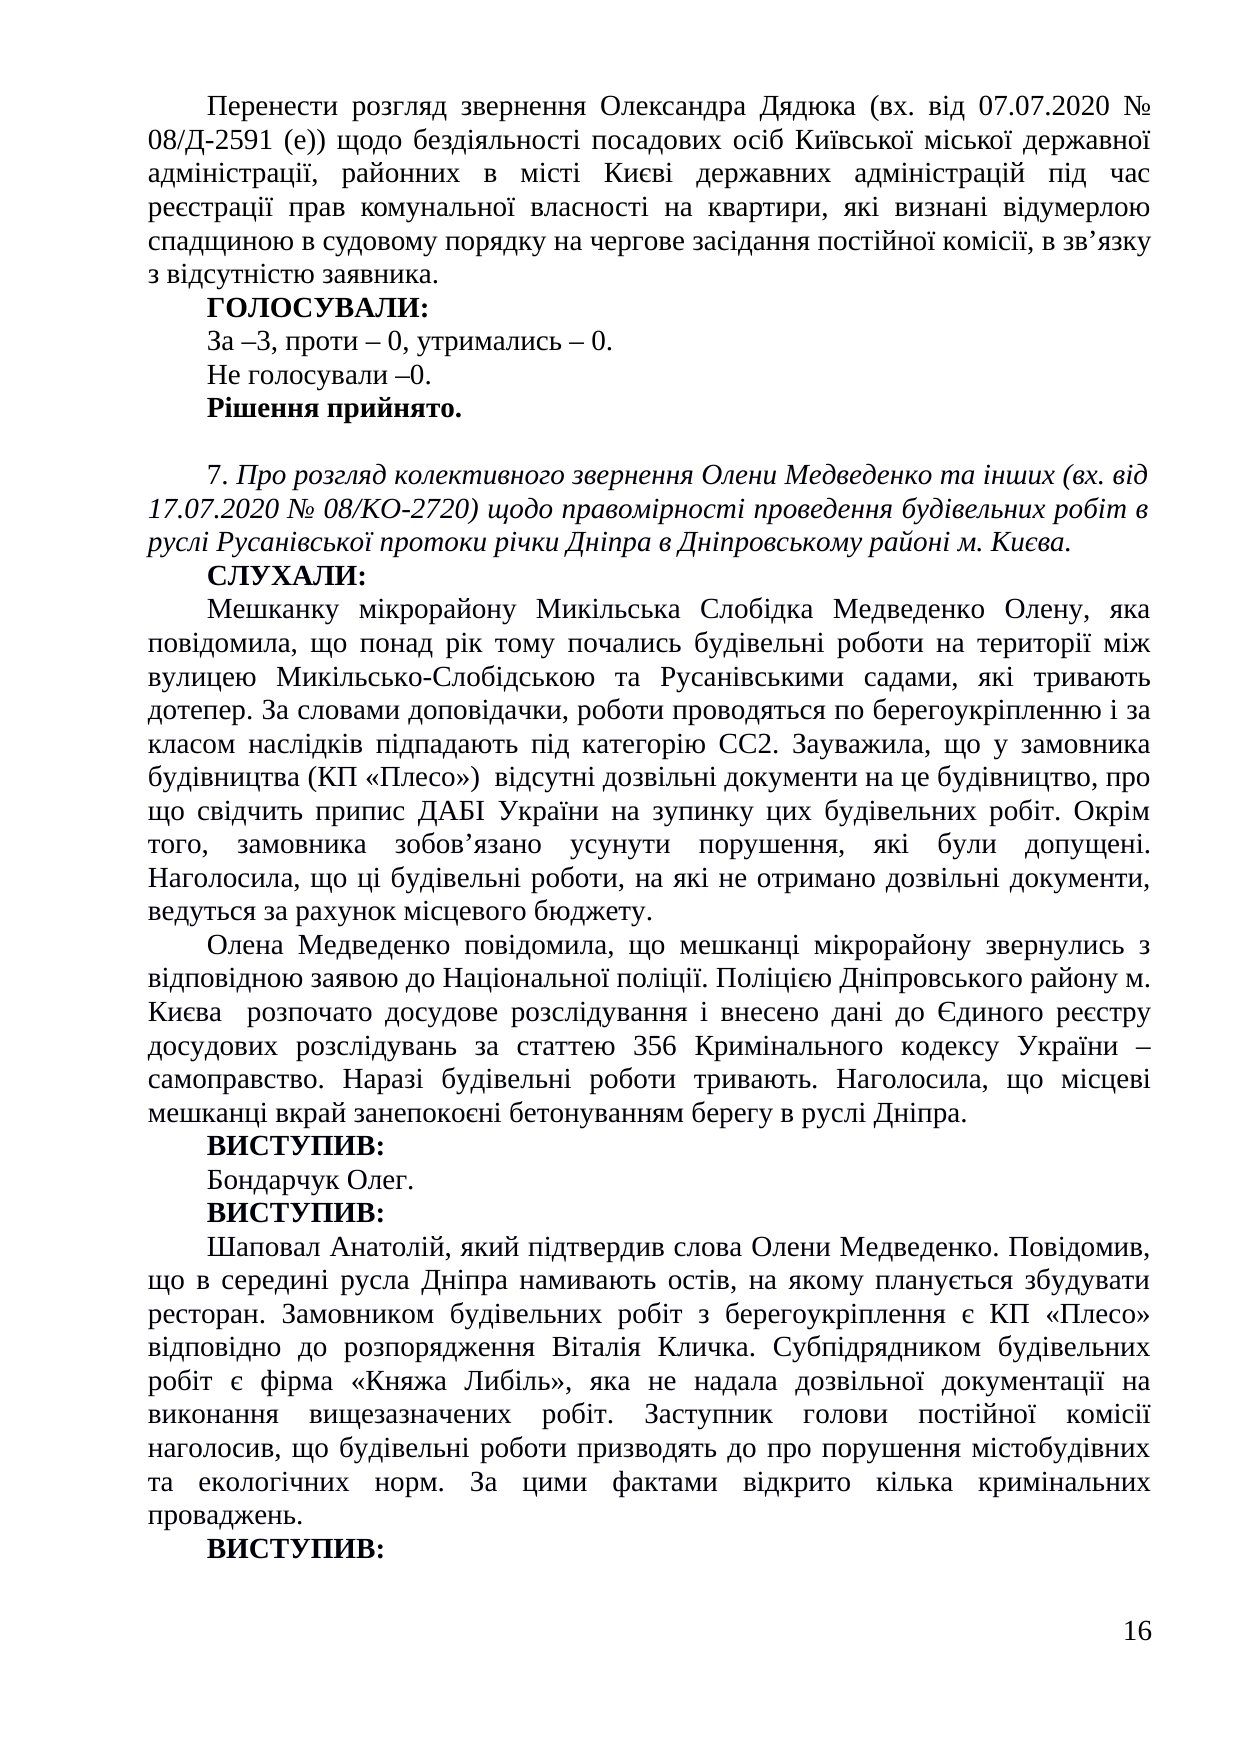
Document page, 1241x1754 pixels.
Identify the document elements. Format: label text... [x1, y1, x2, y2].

text Олена Медведенко повідомила, що мешканці мікрорайону звернулись з відповідною заявою до Національної поліції. Поліцією Дніпровського району м. Києва розпочато досудове розслідування і внесено дані до Єдиного реєстру досудових розслідувань за статтею 356 Кримінального кодексу України – самоправство. Наразі будівельні роботи тривають. Наголосила, що місцеві мешканці вкрай занепокоєні бетонуванням берегу в руслі Дніпра. [148, 927, 1152, 1128]
text ВИСТУПИВ: [148, 1195, 1152, 1229]
text СЛУХАЛИ: [148, 558, 1152, 592]
text Бондарчук Олег. [148, 1162, 1152, 1195]
text Мешканку мікрорайону Микільська Слобідка Медведенко Олену, яка повідомила, що понад рік тому почались будівельні роботи на території між вулицею Микільсько-Слобідською та Русанівськими садами, які тривають дотепер. За словами доповідачки, роботи проводяться по берегоукріпленню і за класом наслідків підпадають під категорію СС2. Зауважила, що у замовника будівництва (КП «Плесо») відсутні дозвільні документи на це будівництво, про що свідчить припис ДАБІ України на зупинку цих будівельних робіт. Окрім того, замовника зобов’язано усунути порушення, які були допущені. Наголосила, що ці будівельні роботи, на які не отримано дозвільні документи, ведуться за рахунок місцевого бюджету. [148, 592, 1152, 927]
text ГОЛОСУВАЛИ: [148, 290, 1152, 323]
text За –3, проти – 0, утримались – 0. [148, 323, 1152, 357]
text 7. Про розгляд колективного звернення Олени Медведенко та інших (вх. від 17.07.2020 № 08/КО-2720) щодо правомірності проведення будівельних робіт в руслі Русанівської протоки річки Дніпра в Дніпровському районі м. Києва. [148, 457, 1152, 558]
text ВИСТУПИВ: [148, 1531, 1152, 1564]
text Рішення прийнято. [148, 390, 1152, 424]
text Не голосували –0. [148, 357, 1152, 390]
text Перенести розгляд звернення Олександра Дядюка (вх. від 07.07.2020 № 08/Д-2591 (е)) щодо бездіяльності посадових осіб Київської міської державної адміністрації, районних в місті Києві державних адміністрацій під час реєстрації прав комунальної власності на квартири, які визнані відумерлою спадщиною в судовому порядку на чергове засідання постійної комісії, в зв’язку з відсутністю заявника. [148, 88, 1152, 290]
text ВИСТУПИВ: [148, 1128, 1152, 1162]
text Шаповал Анатолій, який підтвердив слова Олени Медведенко. Повідомив, що в середині русла Дніпра намивають остів, на якому планується збудувати ресторан. Замовником будівельних робіт з берегоукріплення є КП «Плесо» відповідно до розпорядження Віталія Кличка. Субпідрядником будівельних робіт є фірма «Княжа Либіль», яка не надала дозвільної документації на виконання вищезазначених робіт. Заступник голови постійної комісії наголосив, що будівельні роботи призводять до про порушення містобудівних та екологічних норм. За цими фактами відкрито кілька кримінальних проваджень. [148, 1229, 1152, 1531]
